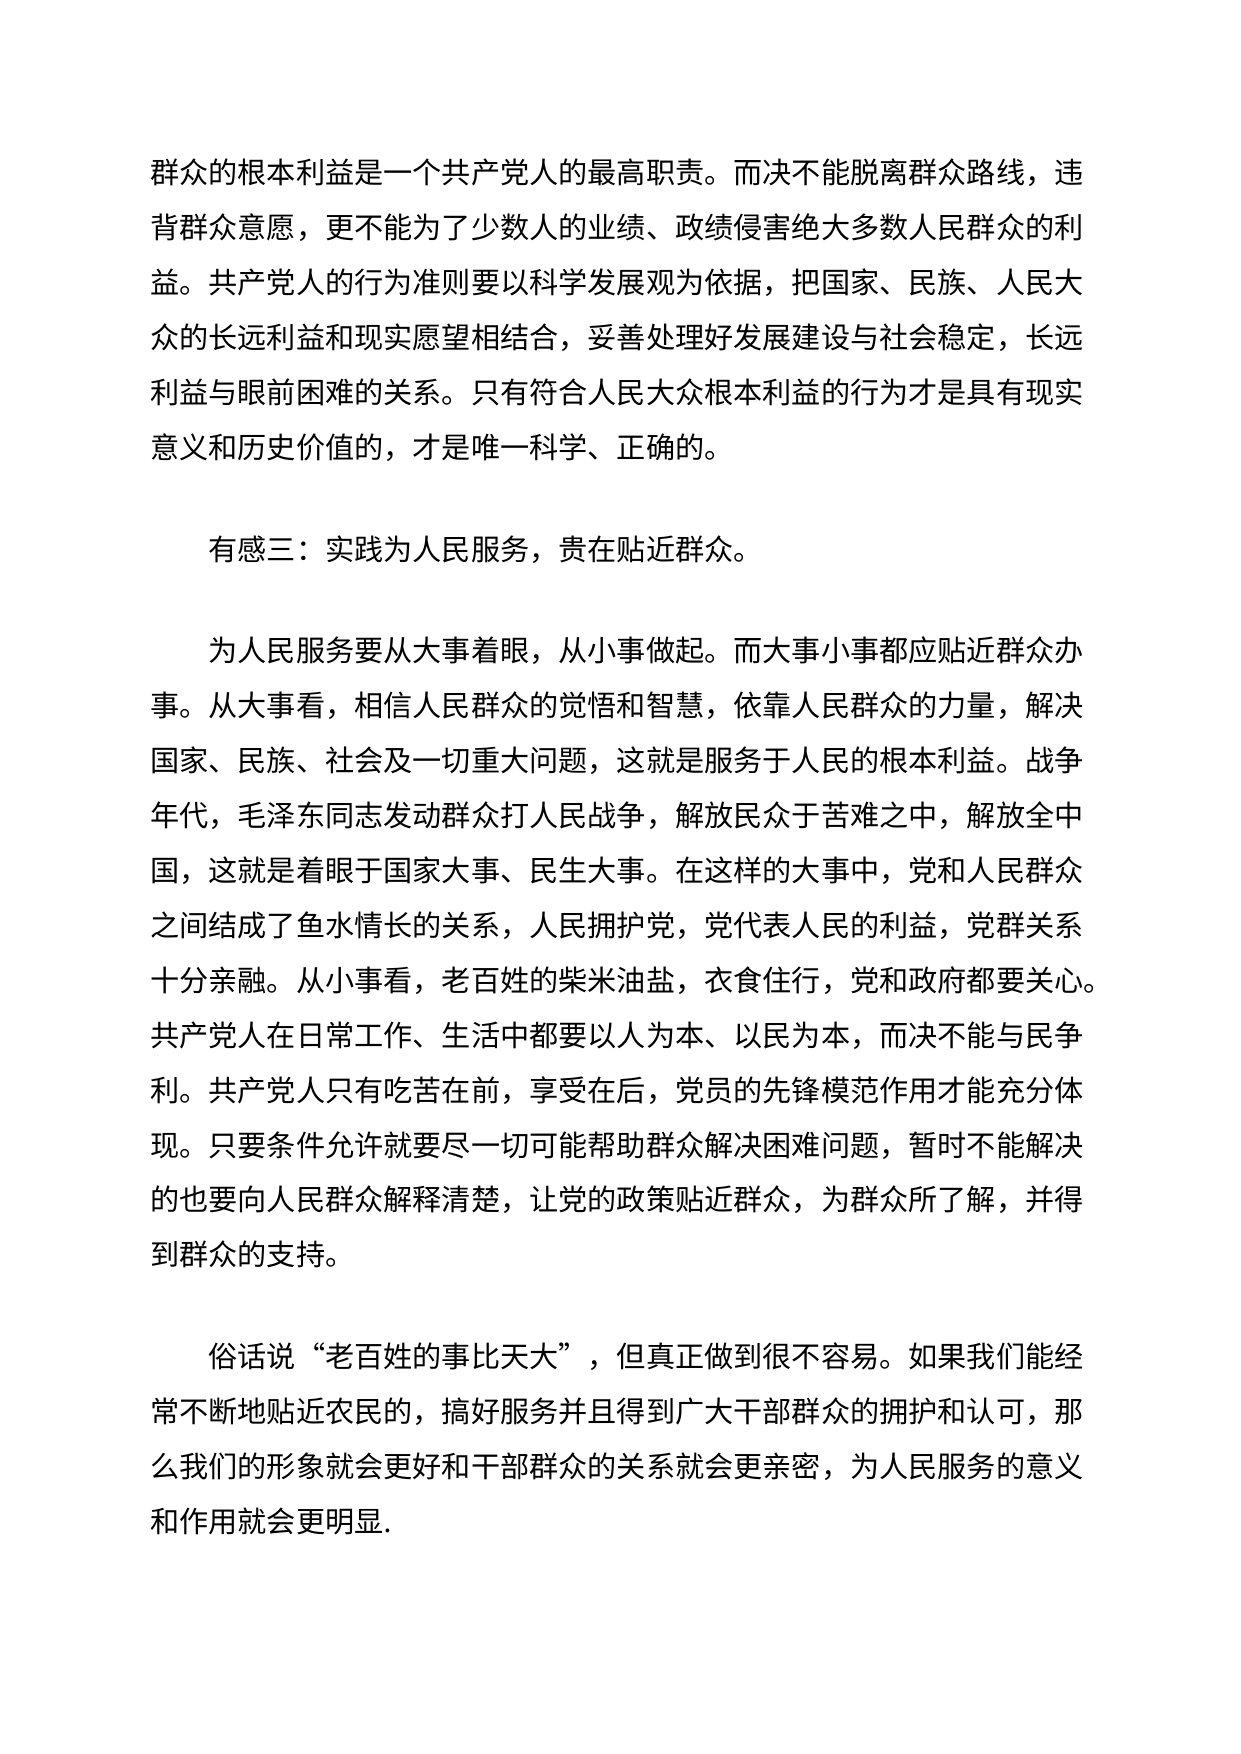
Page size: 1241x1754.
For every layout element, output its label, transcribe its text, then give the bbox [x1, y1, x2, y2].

text 有感三：实践为人民服务，贵在贴近群众。 [150, 526, 1090, 568]
text 为人民服务要从大事着眼，从小事做起。而大事小事都应贴近群众办事。从大事看，相信人民群众的觉悟和智慧，依靠人民群众的力量，解决国家、民族、社会及一切重大问题，这就是服务于人民的根本利益。战争年代，毛泽东同志发动群众打人民战争，解放民众于苦难之中，解放全中国，这就是着眼于国家大事、民生大事。在这样的大事中，党和人民群众之间结成了鱼水情长的关系，人民拥护党，党代表人民的利益，党群关系十分亲融。从小事看，老百姓的柴米油盐，衣食住行，党和政府都要关心。共产党人在日常工作、生活中都要以人为本、以民为本，而决不能与民争利。共产党人只有吃苦在前，享受在后，党员的先锋模范作用才能充分体现。只要条件允许就要尽一切可能帮助群众解决困难问题，暂时不能解决的也要向人民群众解释清楚，让党的政策贴近群众，为群众所了解，并得到群众的支持。 [150, 628, 1090, 1274]
text 俗话说“老百姓的事比天大”，但真正做到很不容易。如果我们能经常不断地贴近农民的，搞好服务并且得到广大干部群众的拥护和认可，那么我们的形象就会更好和干部群众的关系就会更亲密，为人民服务的意义和作用就会更明显. [150, 1334, 1090, 1541]
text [150, 150, 1090, 467]
